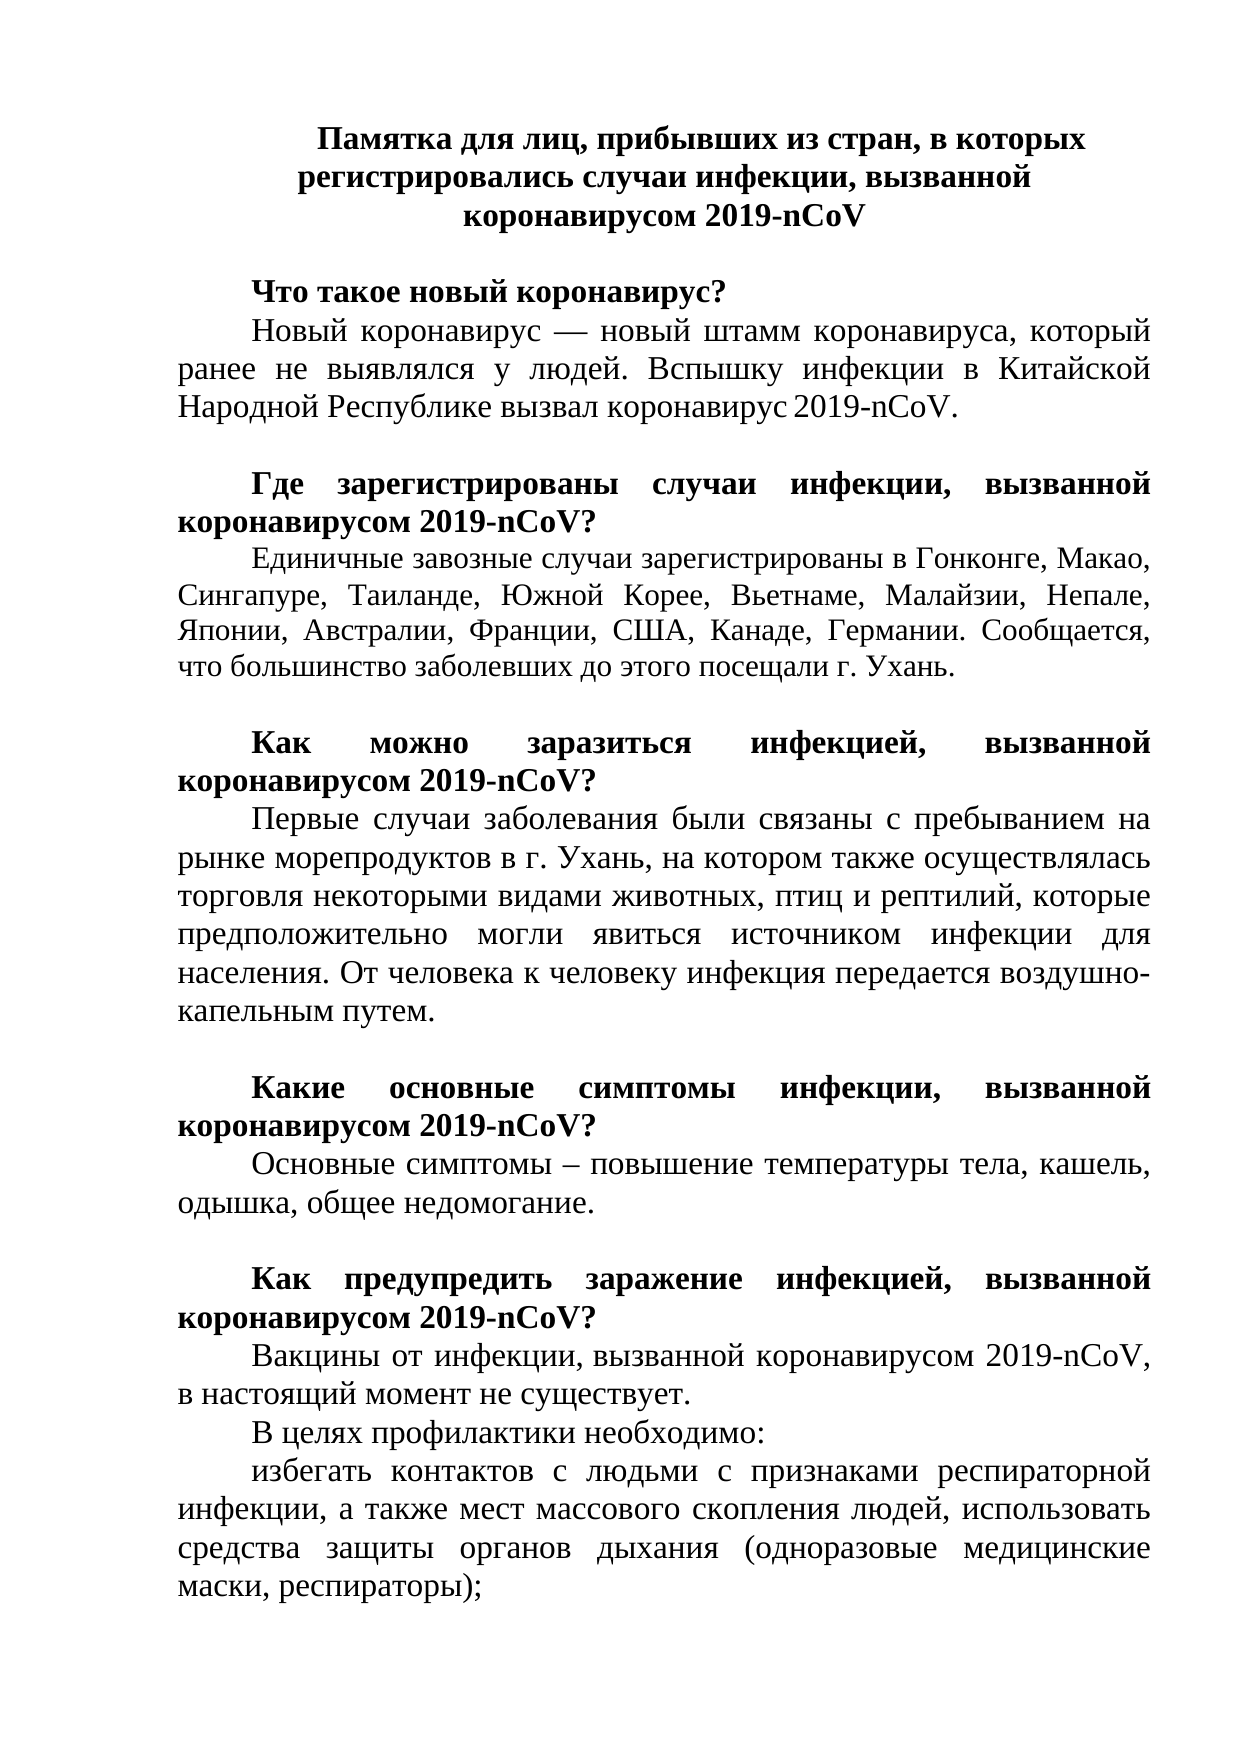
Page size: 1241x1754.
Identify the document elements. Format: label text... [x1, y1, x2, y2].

text Новый коронавирус — новый штамм коронавируса, который ранее не выявлялся у людей. Вспышку инфекции в Китайской Народной Республике вызвал коронавирус 2019-nCoV. [177, 310, 1152, 425]
text Вакцины от инфекции, вызванной коронавирусом 2019-nCoV, в настоящий момент не существует. [177, 1335, 1152, 1412]
text избегать контактов с людьми с признаками респираторной инфекции, а также мест массового скопления людей, использовать средства защиты органов дыхания (одноразовые медицинские маски, респираторы); [177, 1450, 1152, 1603]
text Что такое новый коронавирус? [177, 271, 1152, 310]
text Какие основные симптомы инфекции, вызванной коронавирусом 2019-nCoV? [177, 1067, 1152, 1143]
text Как можно заразиться инфекцией, вызванной коронавирусом 2019-nCoV? [177, 722, 1152, 798]
text В целях профилактики необходимо: [177, 1412, 1152, 1450]
text Где зарегистрированы случаи инфекции, вызванной коронавирусом 2019-nCoV? [177, 463, 1152, 540]
text Единичные завозные случаи зарегистрированы в Гонконге, Макао, Сингапуре, Таиланде, Южной Корее, Вьетнаме, Малайзии, Непале, Японии, Австралии, Франции, США, Канаде, Германии. Сообщается, что большинство заболевших до этого посещали г. Ухань. [177, 540, 1152, 683]
text Первые случаи заболевания были связаны с пребыванием на рынке морепродуктов в г. Ухань, на котором также осуществлялась торговля некоторыми видами животных, птиц и рептилий, которые предположительно могли явиться источником инфекции для населения. От человека к человеку инфекция передается воздушно-капельным путем. [177, 798, 1152, 1028]
text Памятка для лиц, прибывших из стран, в которых регистрировались случаи инфекции, вызванной коронавирусом 2019-nCoV [177, 118, 1152, 233]
text Основные симптомы – повышение температуры тела, кашель, одышка, общее недомогание. [177, 1143, 1152, 1220]
text Как предупредить заражение инфекцией, вызванной коронавирусом 2019-nCoV? [177, 1258, 1152, 1335]
